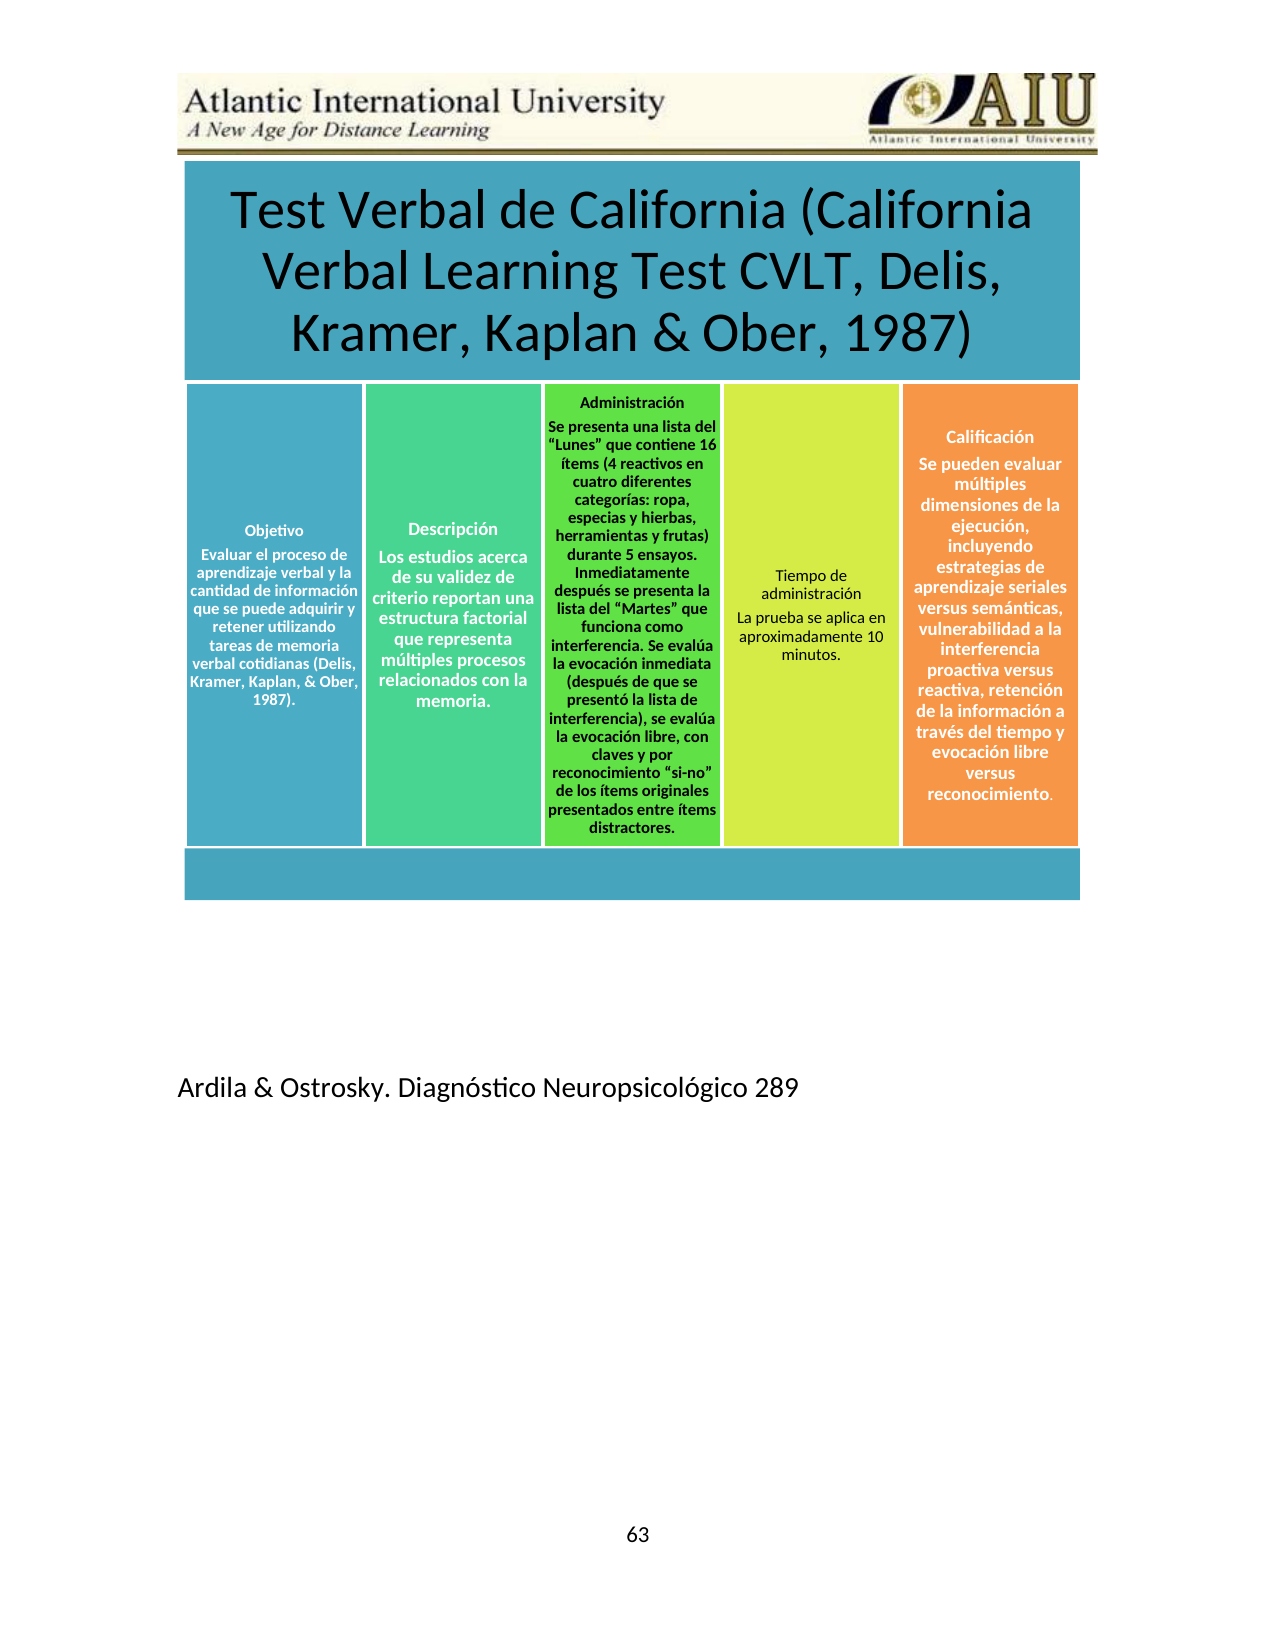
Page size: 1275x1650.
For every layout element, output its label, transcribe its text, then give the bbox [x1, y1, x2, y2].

text Ardila & Ostrosky. Diagnóstico Neuropsicológico 289 [177, 1069, 1098, 1105]
